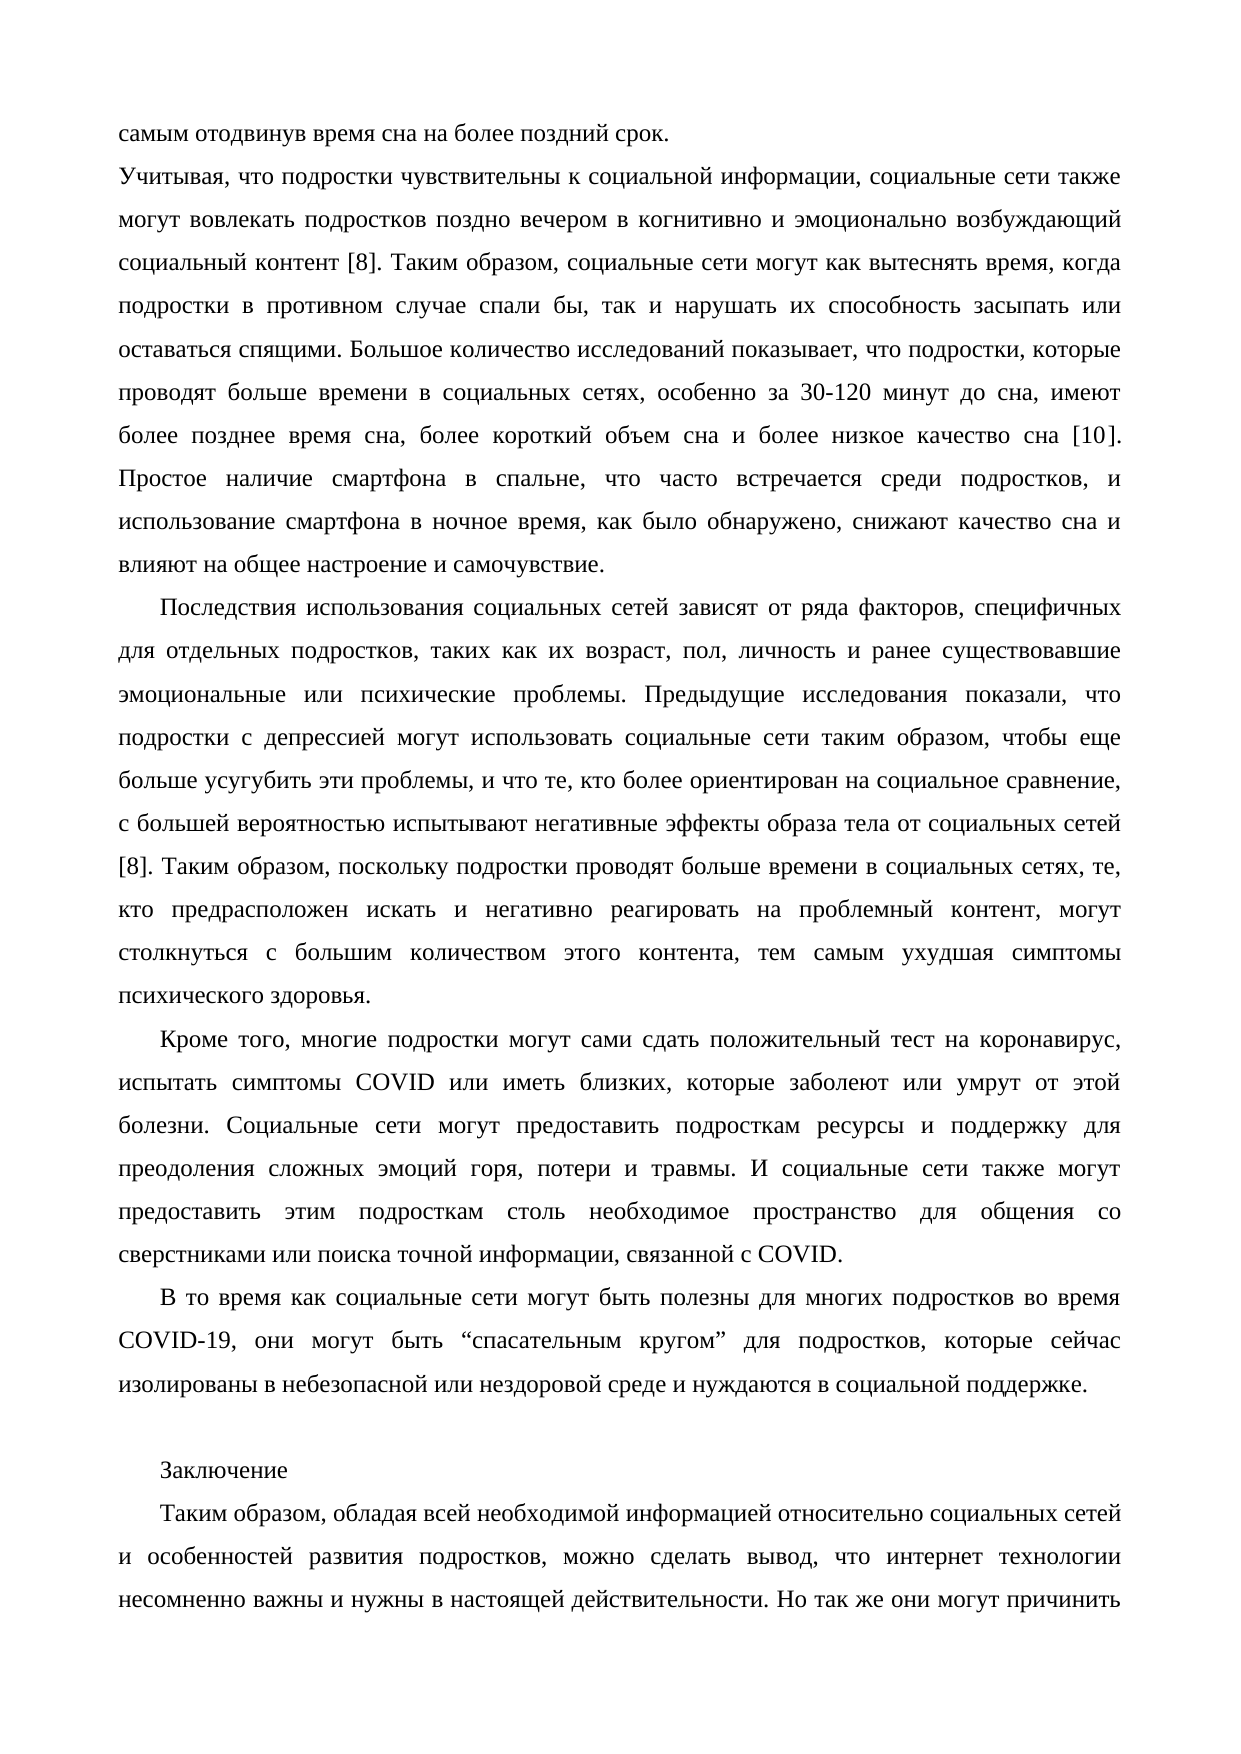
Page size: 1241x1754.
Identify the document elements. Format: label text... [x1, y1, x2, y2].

text Кроме того, многие подростки могут сами сдать положительный тест на коронавирус, испытать симптомы COVID или иметь близких, которые заболеют или умрут от этой болезни. Социальные сети могут предоставить подросткам ресурсы и поддержку для преодоления сложных эмоций горя, потери и травмы. И социальные сети также могут предоставить этим подросткам столь необходимое пространство для общения со сверстниками или поиска точной информации, связанной с COVID. [118, 1024, 1122, 1268]
text Последствия использования социальных сетей зависят от ряда факторов, специфичных для отдельных подростков, таких как их возраст, пол, личность и ранее существовавшие эмоциональные или психические проблемы. Предыдущие исследования показали, что подростки с депрессией могут использовать социальные сети таким образом, чтобы еще больше усугубить эти проблемы, и что те, кто более ориентирован на социальное сравнение, с большей вероятностью испытывают негативные эффекты образа тела от социальных сетей [8]. Таким образом, поскольку подростки проводят больше времени в социальных сетях, те, кто предрасположен искать и негативно реагировать на проблемный контент, могут столкнуться с большим количеством этого контента, тем самым ухудшая симптомы психического здоровья. [118, 592, 1122, 1009]
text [118, 1498, 1122, 1613]
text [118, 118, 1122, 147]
text Учитывая, что подростки чувствительны к социальной информации, социальные сети также могут вовлекать подростков поздно вечером в когнитивно и эмоционально возбуждающий социальный контент [8]. Таким образом, социальные сети могут как вытеснять время, когда подростки в противном случае спали бы, так и нарушать их способность засыпать или оставаться спящими. Большое количество исследований показывает, что подростки, которые проводят больше времени в социальных сетях, особенно за 30-120 минут до сна, имеют более позднее время сна, более короткий объем сна и более низкое качество сна [10]. Простое наличие смартфона в спальне, что часто встречается среди подростков, и использование смартфона в ночное время, как было обнаружено, снижают качество сна и влияют на общее настроение и самочувствие. [118, 161, 1122, 578]
text В то время как социальные сети могут быть полезны для многих подростков во время COVID-19, они могут быть “спасательным кругом” для подростков, которые сейчас изолированы в небезопасной или нездоровой среде и нуждаются в социальной поддержке. [118, 1282, 1122, 1397]
text Заключение [118, 1455, 1122, 1484]
